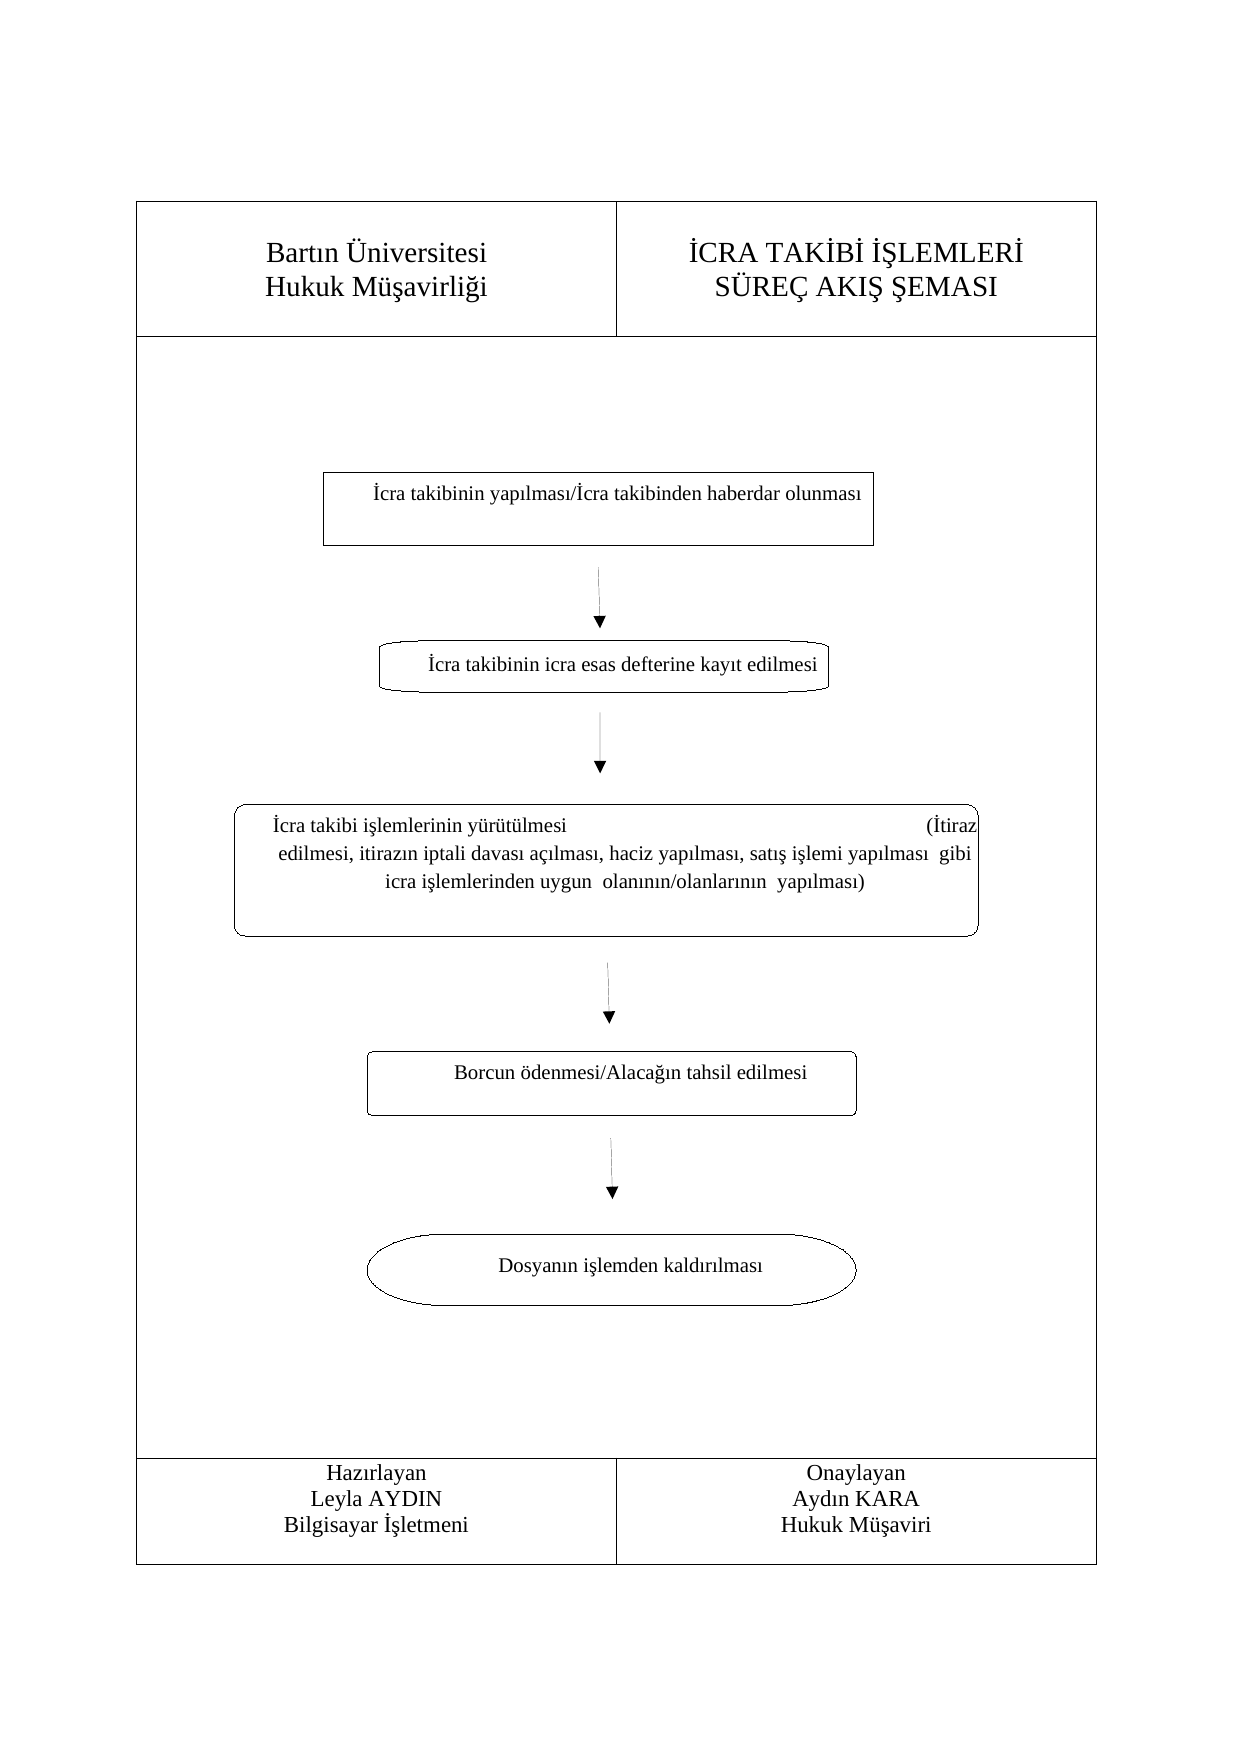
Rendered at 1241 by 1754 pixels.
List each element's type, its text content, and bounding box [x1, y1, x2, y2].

table_cell [137, 337, 1096, 1458]
table_header İCRA TAKİBİ İŞLEMLERİ SÜREÇ AKIŞ ŞEMASI [617, 202, 1096, 336]
table_header Bartın Üniversitesi Hukuk Müşavirliği [137, 202, 616, 336]
table_cell Onaylayan Aydın KARA Hukuk Müşaviri [617, 1459, 1096, 1564]
table_cell Hazırlayan Leyla AYDIN Bilgisayar İşletmeni [137, 1459, 616, 1564]
